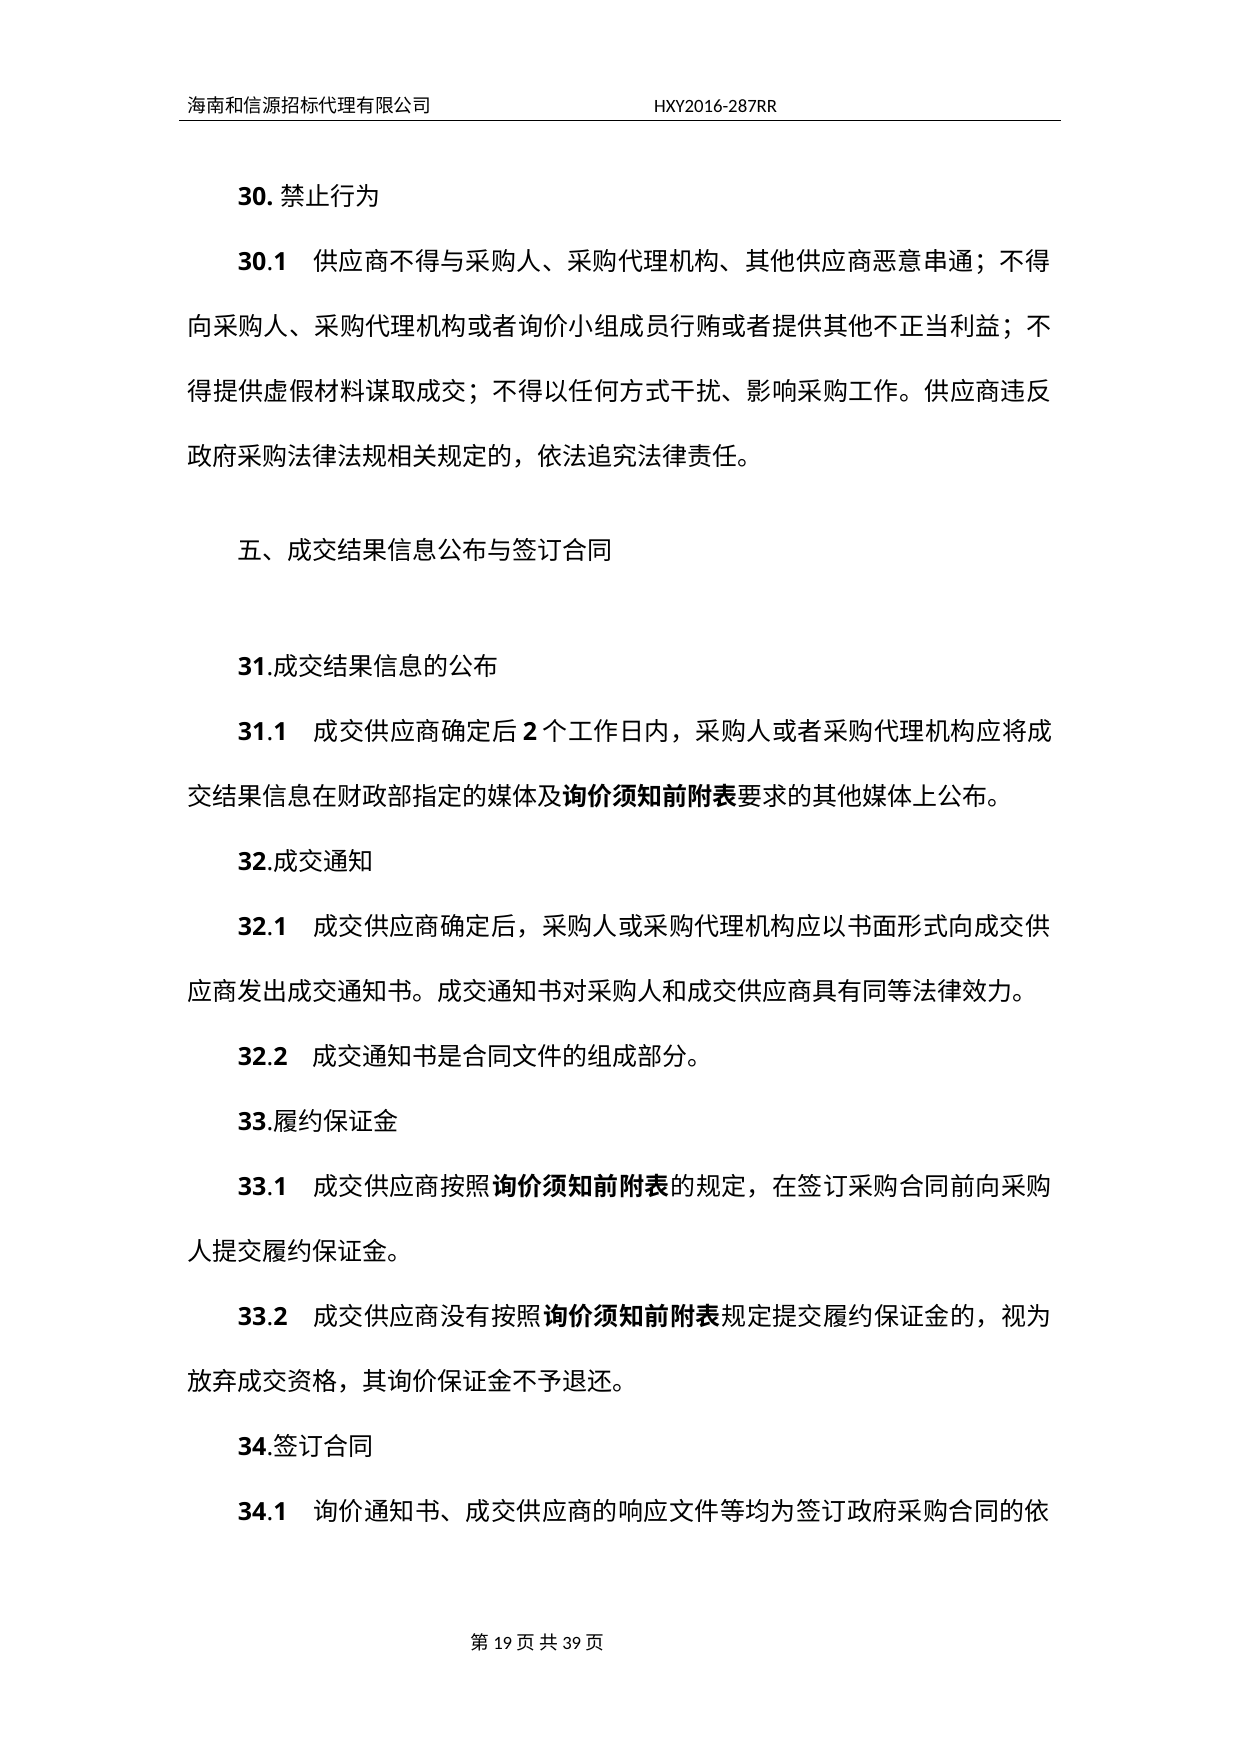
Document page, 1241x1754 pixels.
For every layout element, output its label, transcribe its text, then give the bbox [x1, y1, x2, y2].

text 33.2 成交供应商没有按照询价须知前附表规定提交履约保证金的，视为放弃成交资格，其询价保证金不予退还。 [187, 1282, 1053, 1412]
text 32.1 成交供应商确定后，采购人或采购代理机构应以书面形式向成交供应商发出成交通知书。成交通知书对采购人和成交供应商具有同等法律效力。 [187, 892, 1053, 1022]
subtitle 五、成交结果信息公布与签订合同 [187, 516, 1053, 581]
text 31.成交结果信息的公布 [187, 632, 1053, 697]
text 34.签订合同 [187, 1412, 1053, 1477]
text 31.1 成交供应商确定后2个工作日内，采购人或者采购代理机构应将成交结果信息在财政部指定的媒体及询价须知前附表要求的其他媒体上公布。 [187, 697, 1053, 827]
text 33.履约保证金 [187, 1087, 1053, 1152]
text 33.1 成交供应商按照询价须知前附表的规定，在签订采购合同前向采购人提交履约保证金。 [187, 1152, 1053, 1282]
text 30.1 供应商不得与采购人、采购代理机构、其他供应商恶意串通；不得向采购人、采购代理机构或者询价小组成员行贿或者提供其他不正当利益；不得提供虚假材料谋取成交；不得以任何方式干扰、影响采购工作。供应商违反政府采购法律法规相关规定的，依法追究法律责任。 [187, 227, 1053, 487]
text 30. 禁止行为 [187, 162, 1053, 227]
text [187, 1477, 1053, 1542]
text 32.成交通知 [187, 827, 1053, 892]
text 32.2 成交通知书是合同文件的组成部分。 [187, 1022, 1053, 1087]
